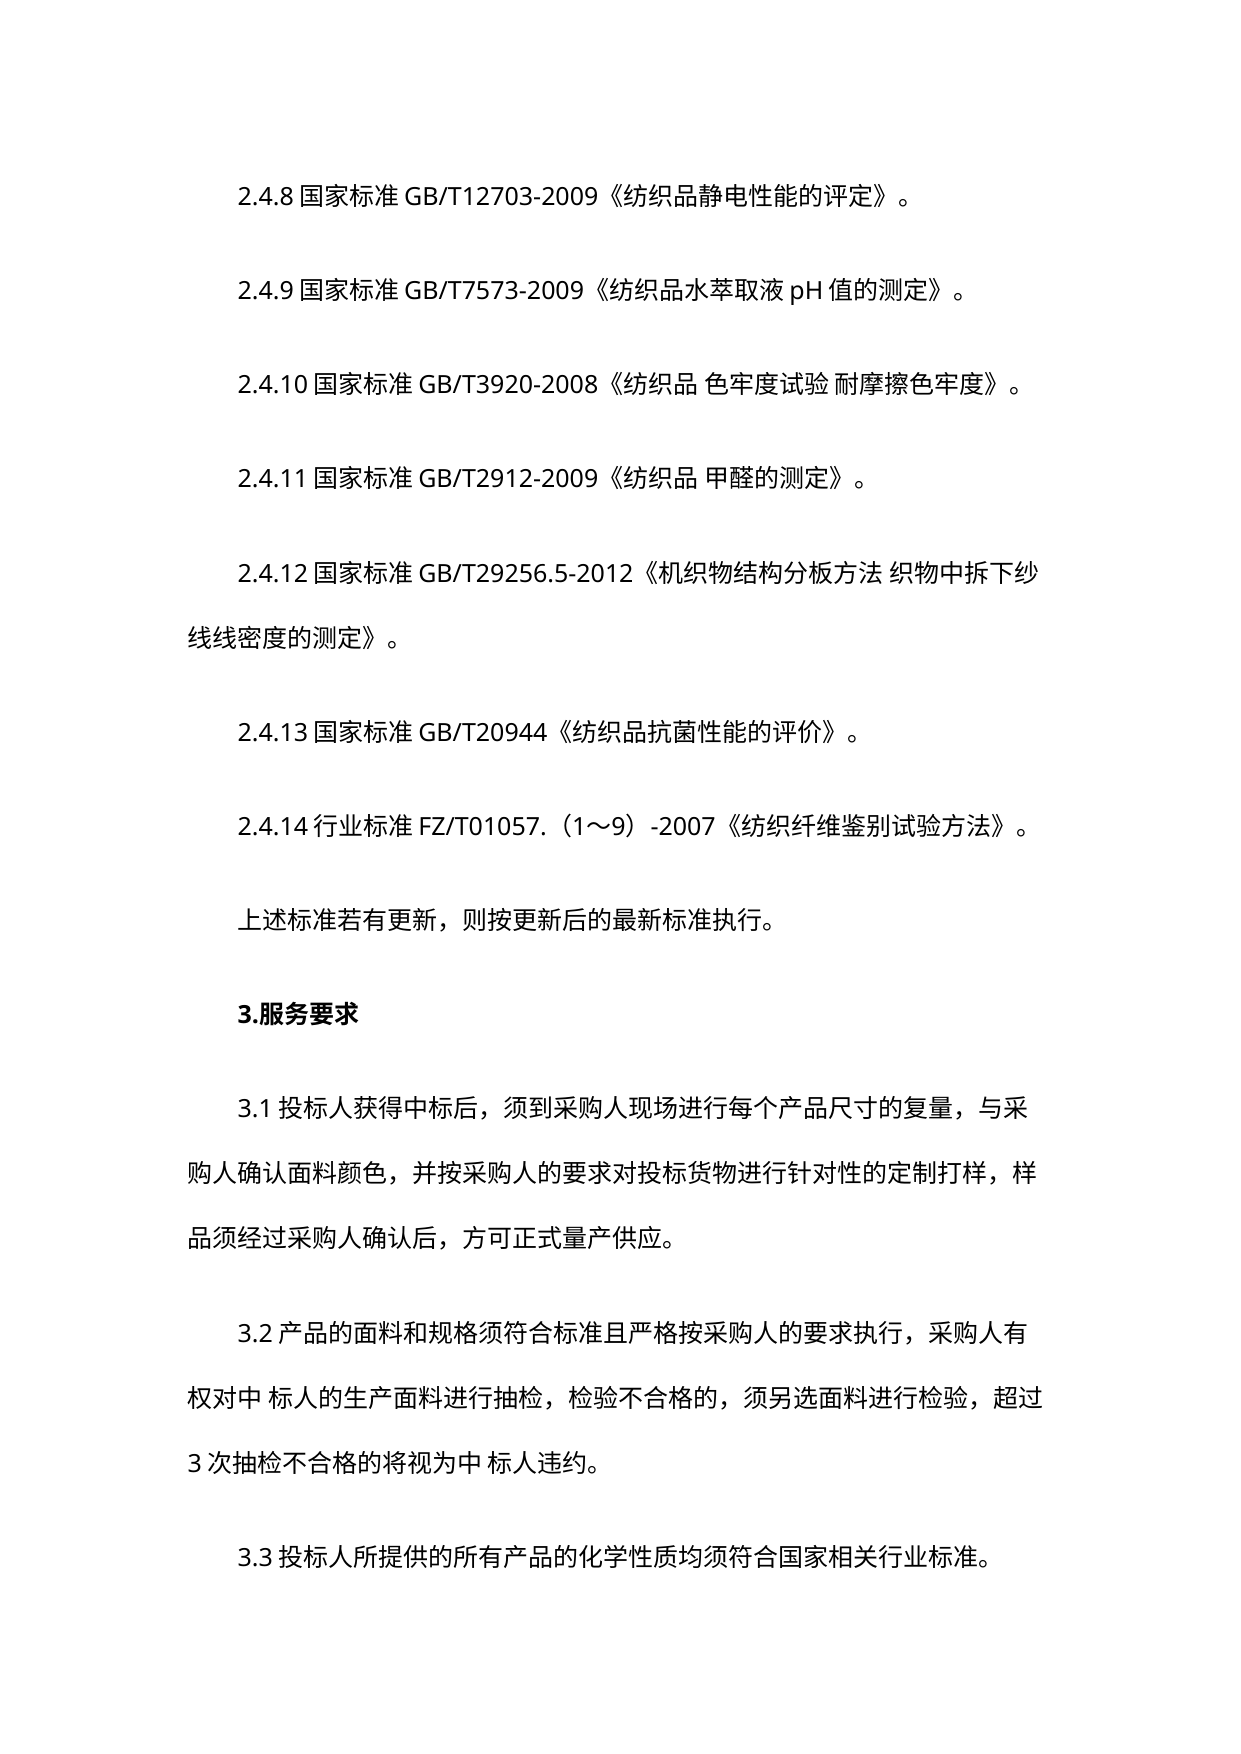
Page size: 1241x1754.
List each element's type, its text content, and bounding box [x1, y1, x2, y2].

text 2.4.10国家标准GB/T3920-2008《纺织品 色牢度试验 耐摩擦色牢度》。 [187, 350, 1053, 415]
text 上述标准若有更新，则按更新后的最新标准执行。 [187, 886, 1053, 951]
text 3.2产品的面料和规格须符合标准且严格按采购人的要求执行，采购人有权对中 标人的生产面料进行抽检，检验不合格的，须另选面料进行检验，超过3次抽检不合格的将视为中 标人违约。 [187, 1299, 1053, 1494]
text 3.3投标人所提供的所有产品的化学性质均须符合国家相关行业标准。 [187, 1523, 1053, 1588]
text 2.4.12国家标准GB/T29256.5-2012《机织物结构分板方法 织物中拆下纱线线密度的测定》。 [187, 539, 1053, 669]
text 2.4.8国家标准GB/T12703-2009《纺织品静电性能的评定》。 [187, 162, 1053, 227]
text 2.4.13国家标准GB/T20944《纺织品抗菌性能的评价》。 [187, 698, 1053, 763]
text 2.4.11国家标准GB/T2912-2009《纺织品 甲醛的测定》。 [187, 444, 1053, 509]
text 2.4.9国家标准GB/T7573-2009《纺织品水萃取液pH值的测定》。 [187, 256, 1053, 321]
text 3.服务要求 [187, 980, 1053, 1045]
text 3.1投标人获得中标后，须到采购人现场进行每个产品尺寸的复量，与采购人确认面料颜色，并按采购人的要求对投标货物进行针对性的定制打样，样品须经过采购人确认后，方可正式量产供应。 [187, 1074, 1053, 1269]
text 2.4.14行业标准FZ/T01057.（1～9）-2007《纺织纤维鉴别试验方法》。 [187, 792, 1053, 857]
